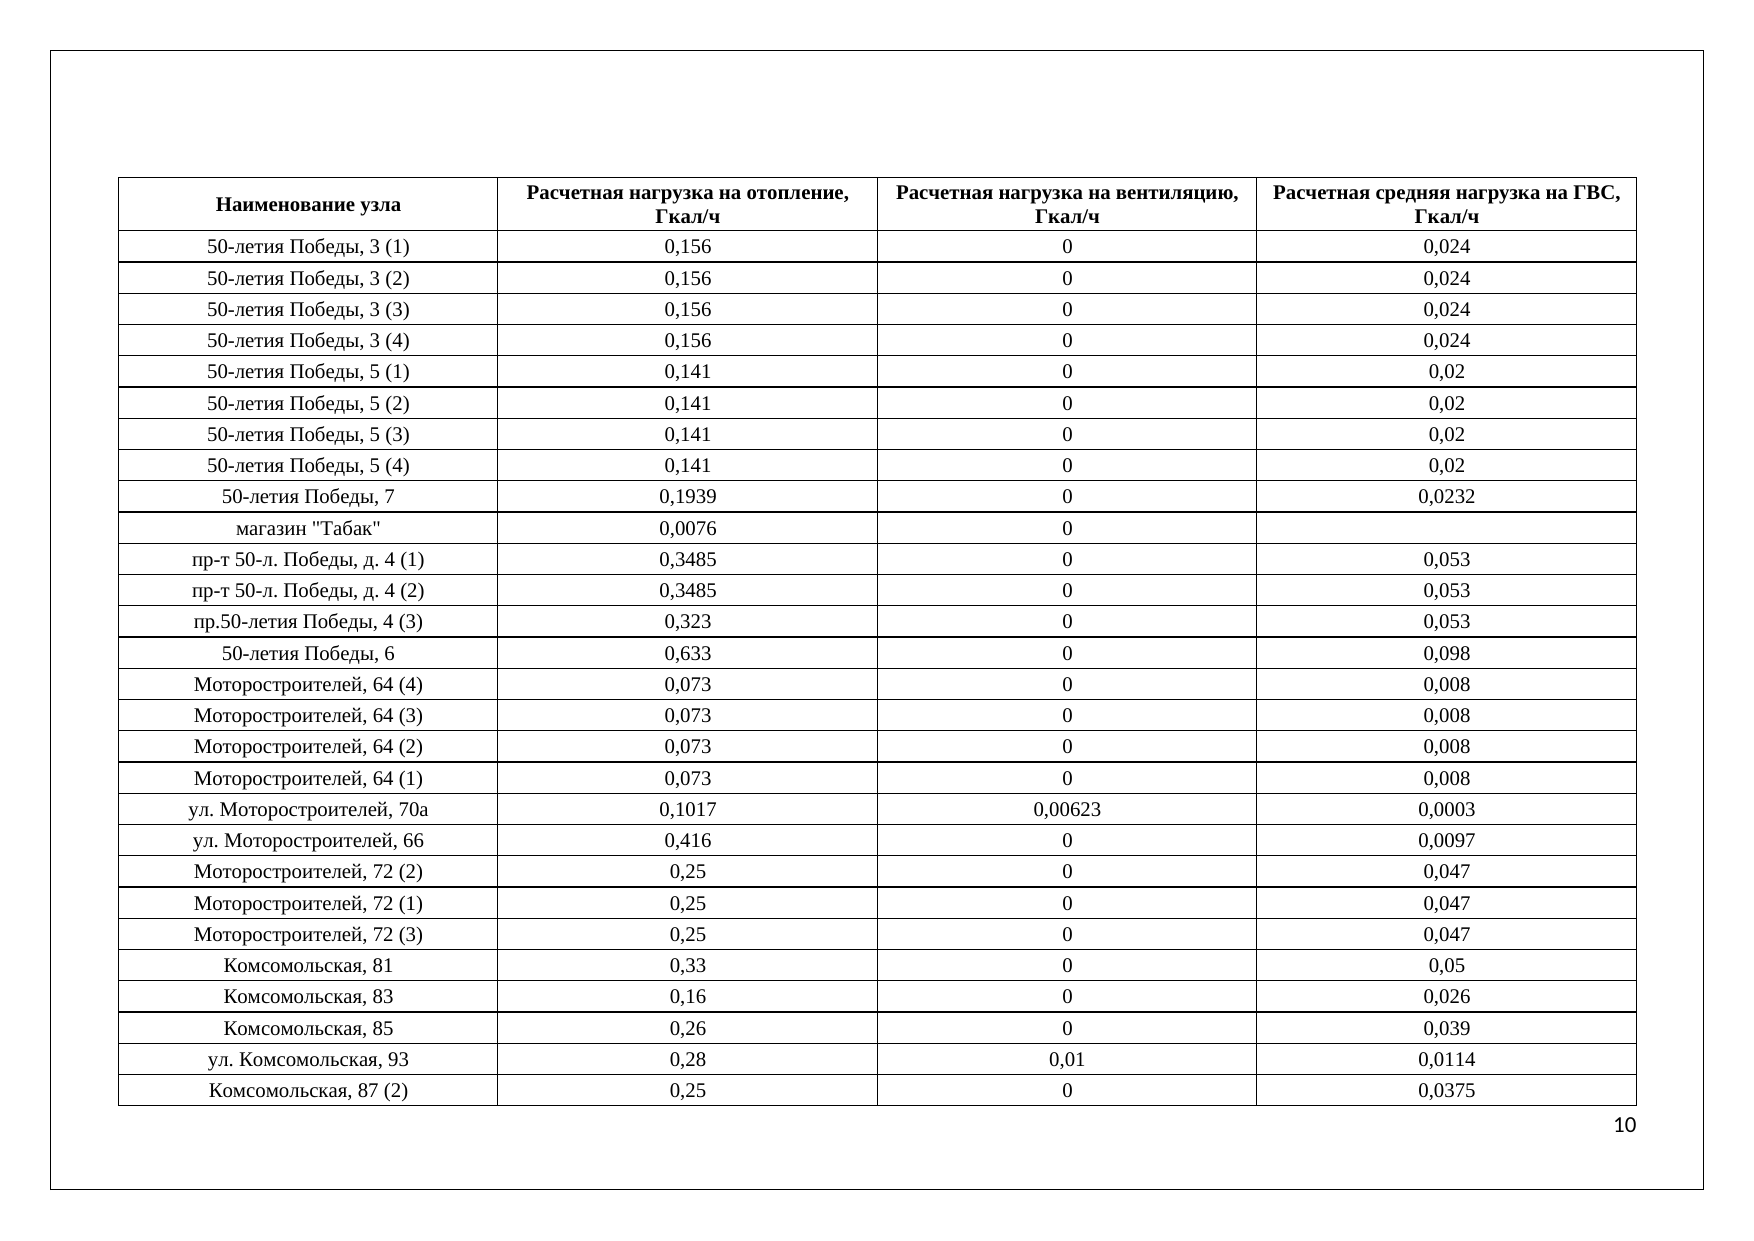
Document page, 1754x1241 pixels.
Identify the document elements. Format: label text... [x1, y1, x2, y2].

table_cell 0,156 [498, 294, 877, 324]
table_cell пр.50-летия Победы, 4 (3) [119, 606, 497, 636]
table_cell 0 [878, 1013, 1256, 1043]
table_cell 50-летия Победы, 6 [119, 638, 497, 668]
table_cell ул. Моторостроителей, 66 [119, 825, 497, 855]
table_cell ул. Комсомольская, 93 [119, 1044, 497, 1074]
table_header Расчетная нагрузка на вентиляцию, Гкал/ч [878, 178, 1256, 230]
table_cell 0,047 [1257, 919, 1636, 949]
table_cell магазин "Табак" [119, 513, 497, 543]
table_cell 0 [878, 919, 1256, 949]
table_cell Моторостроителей, 72 (1) [119, 888, 497, 918]
table_cell 0,05 [1257, 950, 1636, 980]
table_cell Моторостроителей, 64 (3) [119, 700, 497, 730]
table_cell 0,053 [1257, 544, 1636, 574]
table_header Наименование узла [119, 178, 497, 230]
table_cell 0,024 [1257, 231, 1636, 261]
table_cell ул. Моторостроителей, 70а [119, 794, 497, 824]
table_cell 0 [878, 763, 1256, 793]
table_header Расчетная нагрузка на отопление, Гкал/ч [498, 178, 877, 230]
table_cell 0 [878, 294, 1256, 324]
table_cell 0 [878, 450, 1256, 480]
table_cell 50-летия Победы, 3 (4) [119, 325, 497, 355]
table_cell 0,026 [1257, 981, 1636, 1011]
table_cell 0,156 [498, 263, 877, 293]
table_cell 0,008 [1257, 763, 1636, 793]
table_cell 0,156 [498, 231, 877, 261]
table_cell 0,0097 [1257, 825, 1636, 855]
table_cell пр-т 50-л. Победы, д. 4 (2) [119, 575, 497, 605]
table_cell 0 [878, 856, 1256, 886]
table_cell 0,25 [498, 1075, 877, 1105]
table_cell 0,047 [1257, 888, 1636, 918]
table_cell 0 [878, 950, 1256, 980]
table_cell 50-летия Победы, 7 [119, 481, 497, 511]
table_cell 0 [878, 263, 1256, 293]
table_cell Моторостроителей, 64 (1) [119, 763, 497, 793]
table_cell 0,01 [878, 1044, 1256, 1074]
table_cell Комсомольская, 85 [119, 1013, 497, 1043]
table_cell 0 [878, 481, 1256, 511]
table_cell 0,26 [498, 1013, 877, 1043]
table_cell пр-т 50-л. Победы, д. 4 (1) [119, 544, 497, 574]
table_cell 0,047 [1257, 856, 1636, 886]
table_cell 0,073 [498, 763, 877, 793]
table_cell 0,3485 [498, 544, 877, 574]
table_cell 50-летия Победы, 3 (1) [119, 231, 497, 261]
table_cell 0,024 [1257, 263, 1636, 293]
table_cell 0 [878, 388, 1256, 418]
table_cell Комсомольская, 87 (2) [119, 1075, 497, 1105]
table_cell Моторостроителей, 72 (2) [119, 856, 497, 886]
table_cell 0,02 [1257, 419, 1636, 449]
table_cell Комсомольская, 81 [119, 950, 497, 980]
table_cell 0,156 [498, 325, 877, 355]
table_cell 0 [878, 731, 1256, 761]
table_cell 0 [878, 325, 1256, 355]
table_cell 0 [878, 981, 1256, 1011]
table_cell 0,02 [1257, 450, 1636, 480]
table_cell [1257, 513, 1636, 543]
table_cell 0,00623 [878, 794, 1256, 824]
table_header Расчетная средняя нагрузка на ГВС, Гкал/ч [1257, 178, 1636, 230]
table_cell 0,073 [498, 700, 877, 730]
table_cell 0 [878, 606, 1256, 636]
table_cell 0 [878, 356, 1256, 386]
table_cell 0,053 [1257, 575, 1636, 605]
table_cell 0,3485 [498, 575, 877, 605]
table_cell Моторостроителей, 64 (4) [119, 669, 497, 699]
table_cell 0,02 [1257, 388, 1636, 418]
table_cell 0,0076 [498, 513, 877, 543]
table_cell 0,008 [1257, 669, 1636, 699]
table_cell 0,1939 [498, 481, 877, 511]
table_cell 0,33 [498, 950, 877, 980]
table_cell 0,28 [498, 1044, 877, 1074]
table_cell 0,633 [498, 638, 877, 668]
table_cell 0 [878, 575, 1256, 605]
table_cell 0,16 [498, 981, 877, 1011]
table_cell 0,323 [498, 606, 877, 636]
table_cell 0,25 [498, 856, 877, 886]
table_cell 0 [878, 513, 1256, 543]
table_cell 50-летия Победы, 5 (3) [119, 419, 497, 449]
table_cell 0 [878, 825, 1256, 855]
table_cell 0,0114 [1257, 1044, 1636, 1074]
table_cell 0,024 [1257, 294, 1636, 324]
table_cell 0,073 [498, 669, 877, 699]
table_cell 0,1017 [498, 794, 877, 824]
table_cell 0,039 [1257, 1013, 1636, 1043]
table_cell 0,073 [498, 731, 877, 761]
table_cell 50-летия Победы, 5 (1) [119, 356, 497, 386]
table_cell 0 [878, 544, 1256, 574]
table_cell 0,02 [1257, 356, 1636, 386]
table_cell 0,008 [1257, 700, 1636, 730]
table_cell 0 [878, 1075, 1256, 1105]
table_cell 0,053 [1257, 606, 1636, 636]
table_cell 0,141 [498, 388, 877, 418]
table_cell 0,416 [498, 825, 877, 855]
table_cell 0,024 [1257, 325, 1636, 355]
table_cell 0,008 [1257, 731, 1636, 761]
table_cell 50-летия Победы, 5 (4) [119, 450, 497, 480]
table_cell 0,0375 [1257, 1075, 1636, 1105]
table_cell 0,141 [498, 419, 877, 449]
table_cell 50-летия Победы, 5 (2) [119, 388, 497, 418]
table_cell 0,25 [498, 888, 877, 918]
table_cell 0 [878, 669, 1256, 699]
table_cell 50-летия Победы, 3 (3) [119, 294, 497, 324]
table_cell 0 [878, 638, 1256, 668]
table_cell 0,0003 [1257, 794, 1636, 824]
table_cell 0 [878, 231, 1256, 261]
table_cell 0,098 [1257, 638, 1636, 668]
table_cell Моторостроителей, 64 (2) [119, 731, 497, 761]
table_cell Моторостроителей, 72 (3) [119, 919, 497, 949]
table_cell 0 [878, 700, 1256, 730]
table_cell 0 [878, 888, 1256, 918]
table_cell Комсомольская, 83 [119, 981, 497, 1011]
table_cell 50-летия Победы, 3 (2) [119, 263, 497, 293]
table_cell 0,141 [498, 356, 877, 386]
table_cell 0,25 [498, 919, 877, 949]
table_cell 0,141 [498, 450, 877, 480]
table_cell 0,0232 [1257, 481, 1636, 511]
table_cell 0 [878, 419, 1256, 449]
